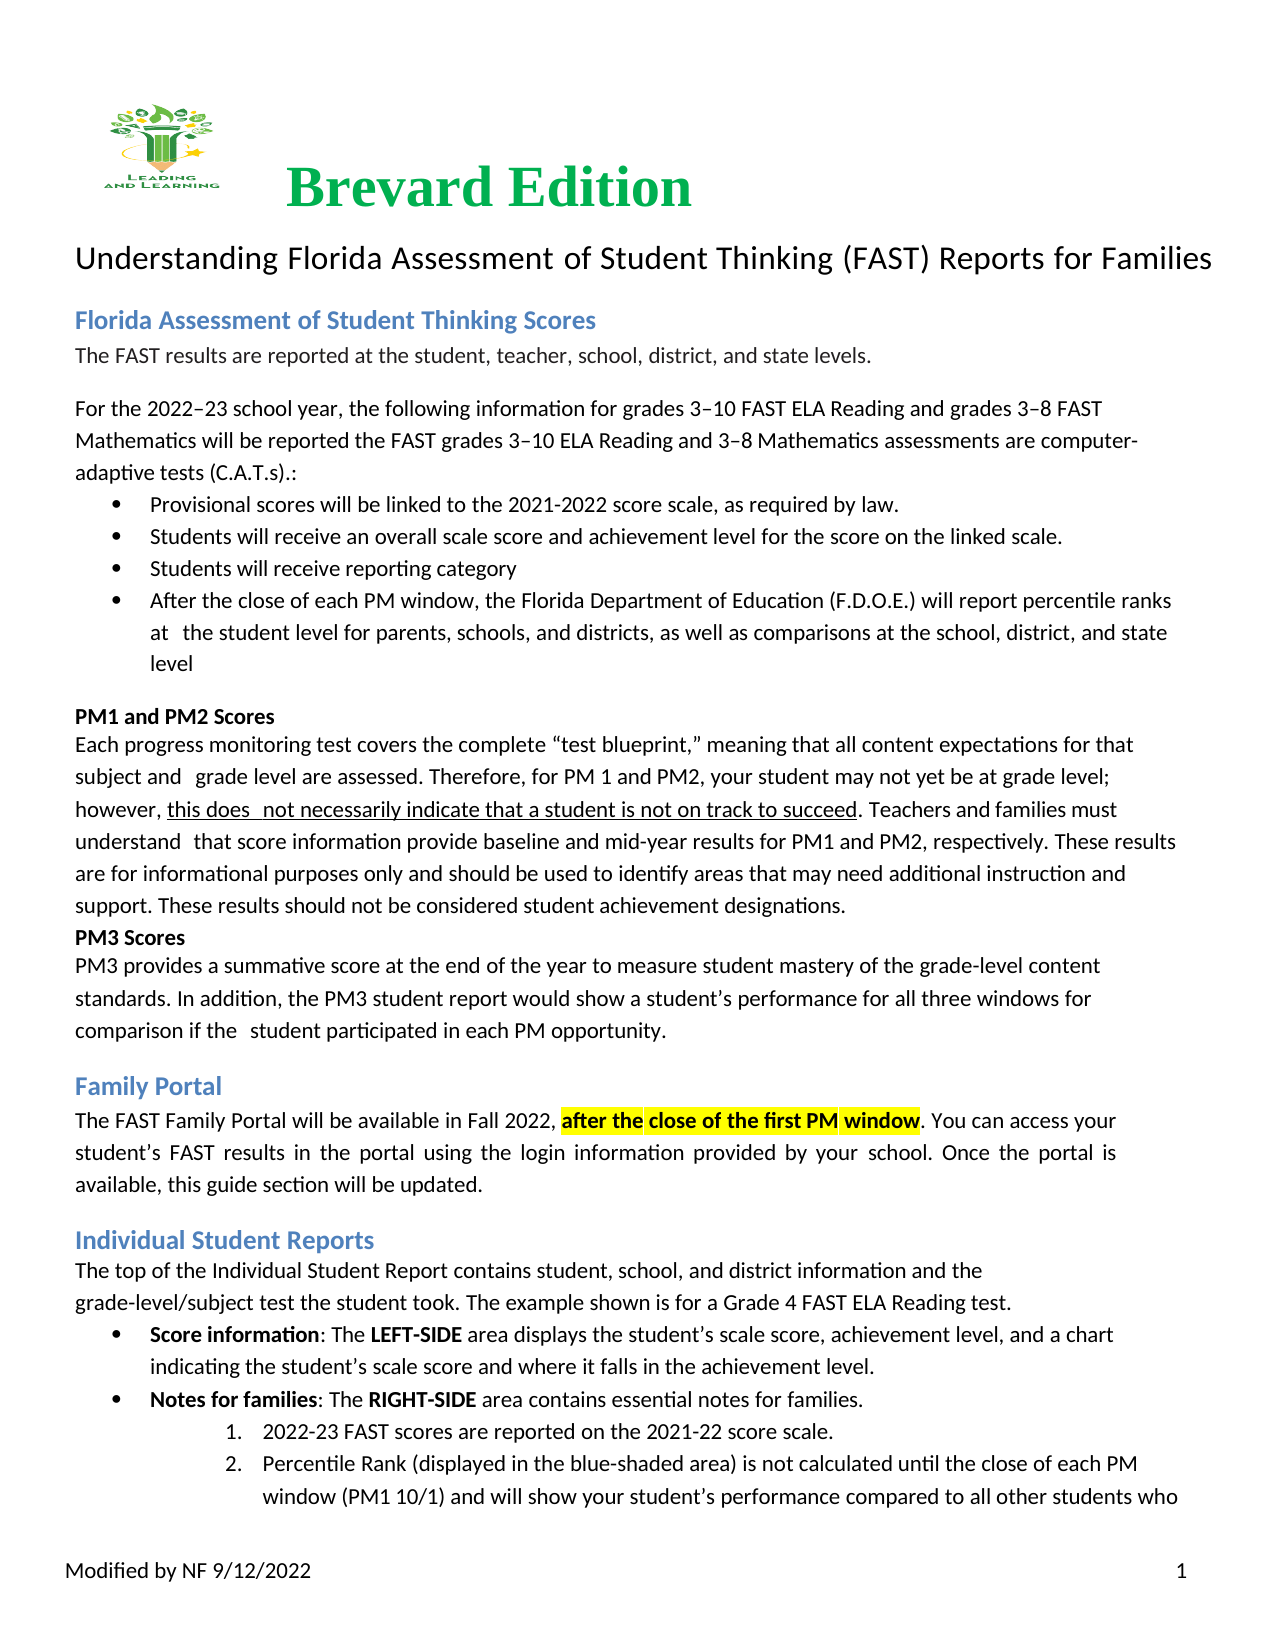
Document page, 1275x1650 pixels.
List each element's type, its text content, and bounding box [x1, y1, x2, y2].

list Provisional scores will be linked to the 2021-2022 score scale, as required by law. [112, 490, 1212, 518]
text The FAST results are reported at the student, teacher, school, district, and state levels. [75, 341, 1212, 369]
subtitle Individual Student Reports [75, 1223, 1212, 1256]
subtitle PM3 Scores [75, 923, 1212, 951]
list Score information: The LEFT-SIDE area displays the student’s scale score, achievement level, and a chart indicating the student’s scale score and where it falls in the achievement level. [112, 1320, 1145, 1380]
text The FAST Family Portal will be available in Fall 2022, after the close of the first PM window. You can access your student’s FAST results in the portal using the login information provided by your school. Once the portal is available, this guide section will be updated. [75, 1107, 1117, 1198]
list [225, 1449, 1198, 1510]
picture [64, 97, 257, 207]
text Brevard Edition [64, 98, 1212, 219]
list 2022-23 FAST scores are reported on the 2021-22 score scale. [225, 1417, 1212, 1445]
text The top of the Individual Student Report contains student, school, and district information and the grade-level/subject test the student took. The example shown is for a Grade 4 FAST ELA Reading test. [75, 1256, 1162, 1316]
subtitle Family Portal [75, 1069, 1212, 1102]
subtitle PM1 and PM2 Scores [75, 702, 1212, 730]
text For the 2022–23 school year, the following information for grades 3–10 FAST ELA Reading and grades 3–8 FAST Mathematics will be reported the FAST grades 3–10 ELA Reading and 3–8 Mathematics assessments are computer-adaptive tests (C.A.T.s).: [75, 394, 1162, 486]
text Each progress monitoring test covers the complete “test blueprint,” meaning that all content expectations for that subject and grade level are assessed. Therefore, for PM 1 and PM2, your student may not yet be at grade level; however, this does not necessarily indicate that a student is not on track to succeed. Teachers and families must understand that score information provide baseline and mid-year results for PM1 and PM2, respectively. These results are for informational purposes only and should be used to identify areas that may need additional instruction and support. These results should not be considered student achievement designations. [75, 730, 1191, 919]
subtitle Understanding Florida Assessment of Student Thinking (FAST) Reports for Families [75, 219, 1212, 282]
subtitle Florida Assessment of Student Thinking Scores [75, 303, 1212, 336]
list Notes for families: The RIGHT-SIDE area contains essential notes for families. [112, 1384, 1212, 1413]
list Students will receive an overall scale score and achievement level for the score on the linked scale. [112, 522, 1212, 550]
list After the close of each PM window, the Florida Department of Education (F.D.O.E.) will report percentile ranks at the student level for parents, schools, and districts, as well as comparisons at the school, district, and state level [112, 586, 1191, 677]
list Students will receive reporting category [112, 554, 1212, 582]
text PM3 provides a summative score at the end of the year to measure student mastery of the grade-level content standards. In addition, the PM3 student report would show a student’s performance for all three windows for comparison if the student participated in each PM opportunity. [75, 951, 1162, 1044]
